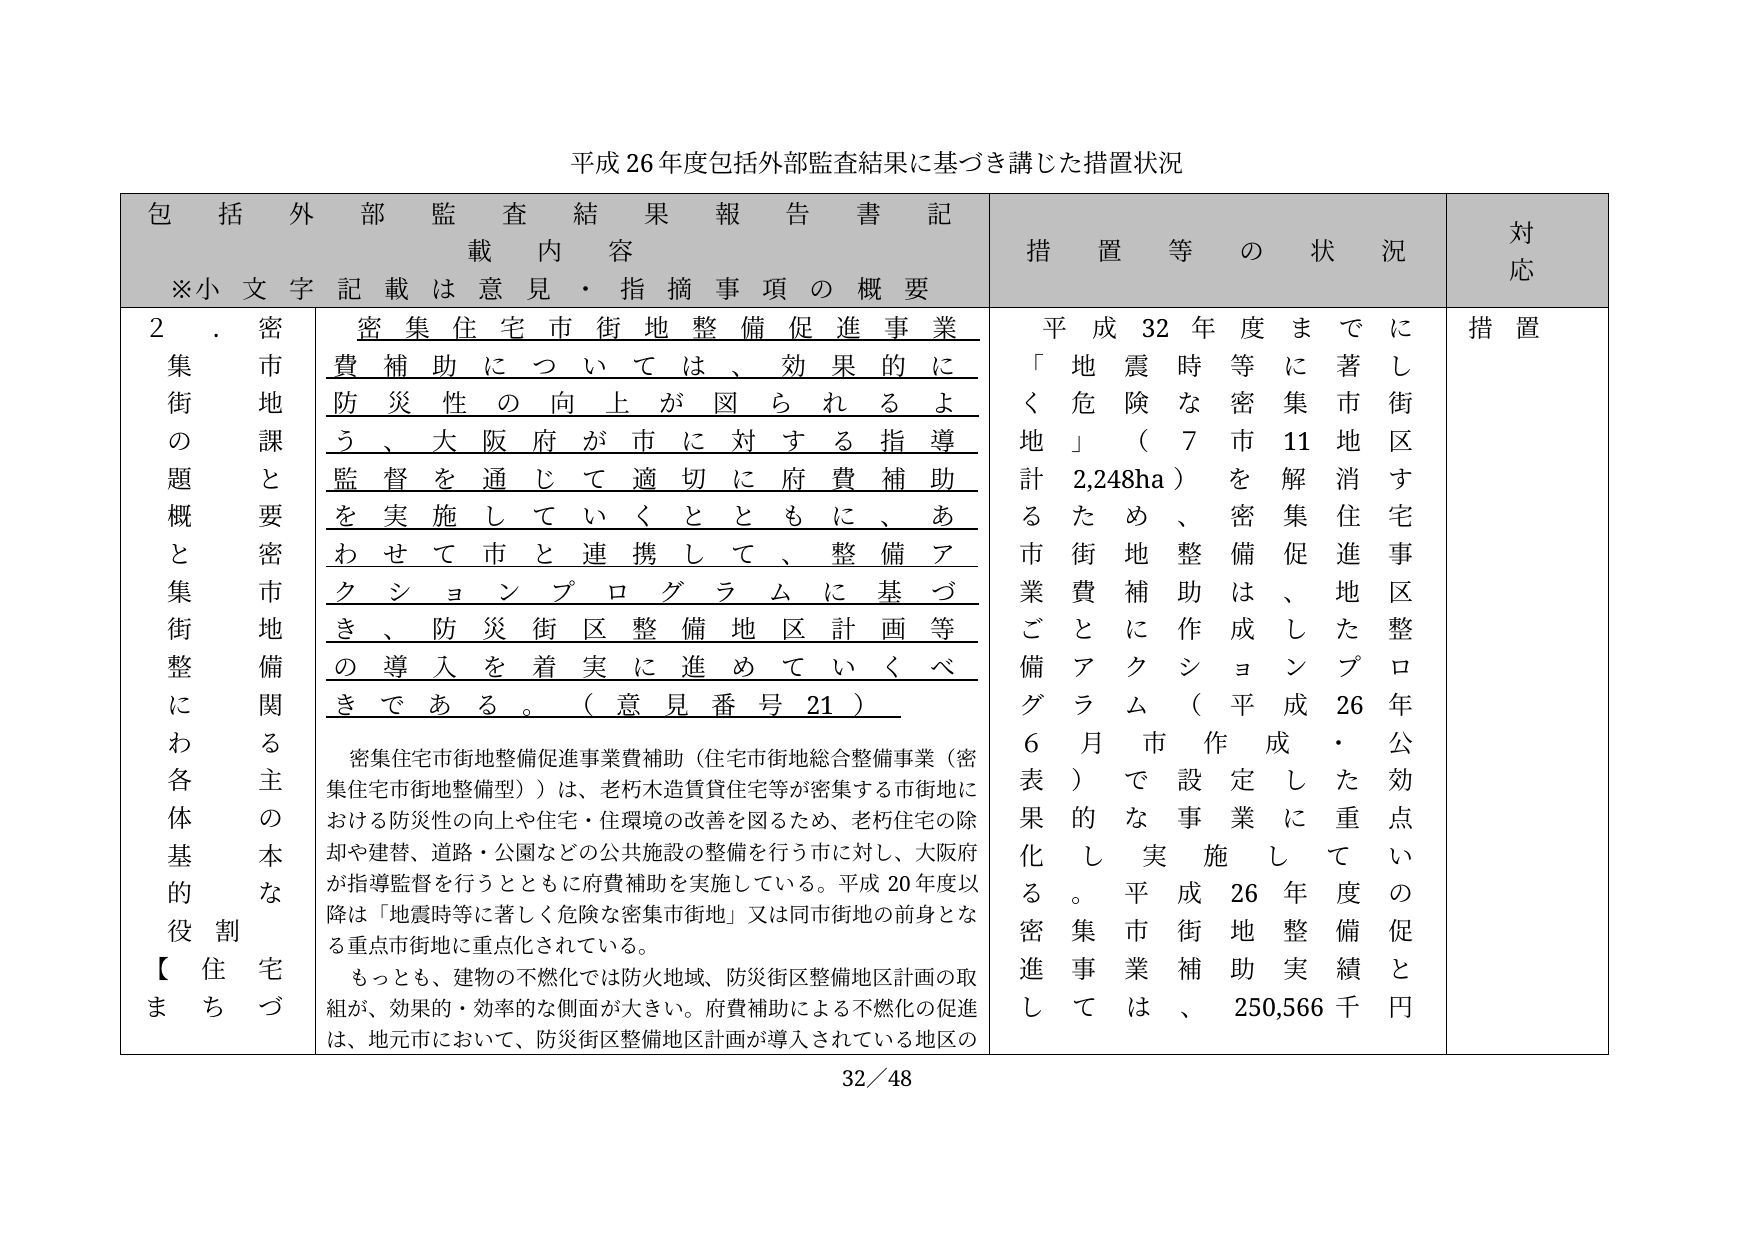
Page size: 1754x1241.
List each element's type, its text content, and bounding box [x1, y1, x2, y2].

table_header 措 置 等 の 状 況 [990, 194, 1446, 307]
table_header 対 応 [1447, 194, 1608, 307]
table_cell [121, 308, 315, 1054]
table_header 包 括 外 部 監 査 結 果 報 告 書 記 載 内 容 ※小文字記載は意見・指摘事項の概要 [121, 194, 989, 307]
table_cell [316, 308, 989, 1054]
table_cell 措置 [1447, 308, 1608, 1054]
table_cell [990, 308, 1446, 1054]
